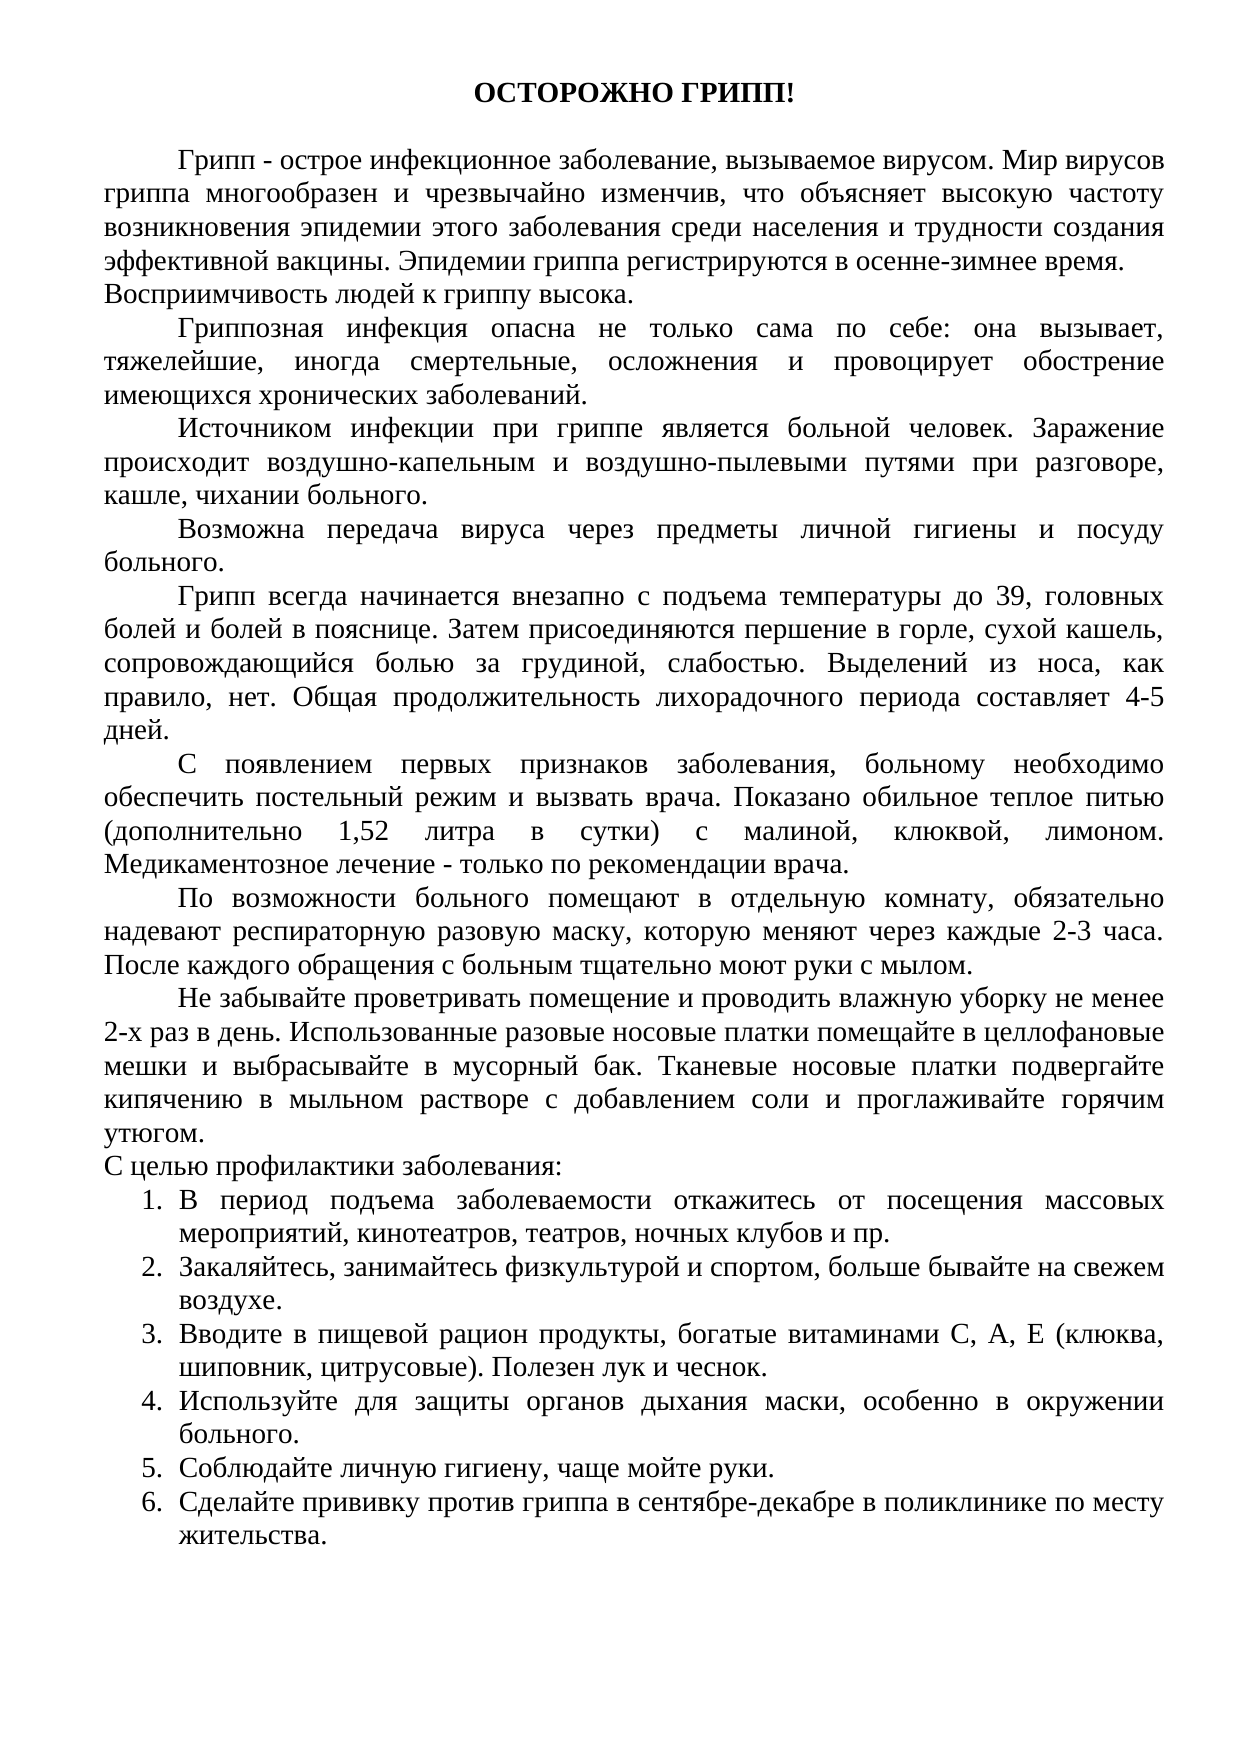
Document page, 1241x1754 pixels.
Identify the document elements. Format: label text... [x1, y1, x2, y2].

list Вводите в пищевой рацион продукты, богатые витаминами С, А, Е (клюква, шиповник, цитрусовые). Полезен лук и чеснок. [141, 1316, 1165, 1383]
list Используйте для защиты органов дыхания маски, особенно в окружении больного. [141, 1383, 1165, 1450]
text Грипп - острое инфекционное заболевание, вызываемое вирусом. Мир вирусов гриппа многообразен и чрезвычайно изменчив, что объясняет высокую частоту возникновения эпидемии этого заболевания среди населения и трудности создания эффективной вакцины. Эпидемии гриппа регистрируются в осенне-зимнее время. [103, 142, 1165, 276]
text Источником инфекции при гриппе является больной человек. Заражение происходит воздушно-капельным и воздушно-пылевыми путями при разговоре, кашле, чихании больного. [103, 410, 1165, 511]
text По возможности больного помещают в отдельную комнату, обязательно надевают респираторную разовую маску, которую меняют через каждые 2-3 часа. После каждого обращения с больным тщательно моют руки с мылом. [103, 880, 1165, 981]
text С целью профилактики заболевания: [103, 1148, 1165, 1182]
text Возможна передача вируса через предметы личной гигиены и посуду больного. [103, 511, 1165, 578]
list Соблюдайте личную гигиену, чаще мойте руки. [141, 1450, 1165, 1484]
text Не забывайте проветривать помещение и проводить влажную уборку не менее 2-х раз в день. Использованные разовые носовые платки помещайте в целлофановые мешки и выбрасывайте в мусорный бак. Тканевые носовые платки подвергайте кипячению в мыльном растворе с добавлением соли и проглаживайте горячим утюгом. [103, 981, 1165, 1148]
text Гриппозная инфекция опасна не только сама по себе: она вызывает, тяжелейшие, иногда смертельные, осложнения и провоцирует обострение имеющихся хронических заболеваний. [103, 310, 1165, 410]
text Восприимчивость людей к гриппу высока. [103, 276, 1165, 310]
list Закаляйтесь, занимайтесь физкультурой и спортом, больше бывайте на свежем воздухе. [141, 1249, 1165, 1316]
text С появлением первых признаков заболевания, больному необходимо обеспечить постельный режим и вызвать врача. Показано обильное теплое питью (дополнительно 1,52 литра в сутки) с малиной, клюквой, лимоном. Медикаментозное лечение - только по рекомендации врача. [103, 746, 1165, 880]
text Грипп всегда начинается внезапно с подъема температуры до 39, головных болей и болей в пояснице. Затем присоединяются першение в горле, сухой кашель, сопровождающийся болью за грудиной, слабостью. Выделений из носа, как правило, нет. Общая продолжительность лихорадочного периода составляет 4-5 дней. [103, 578, 1165, 746]
list Сделайте прививку против гриппа в сентябре-декабре в поликлинике по месту жительства. [141, 1484, 1165, 1551]
list В период подъема заболеваемости откажитесь от посещения массовых мероприятий, кинотеатров, театров, ночных клубов и пр. [141, 1182, 1165, 1249]
text ОСТОРОЖНО ГРИПП! [103, 75, 1165, 108]
